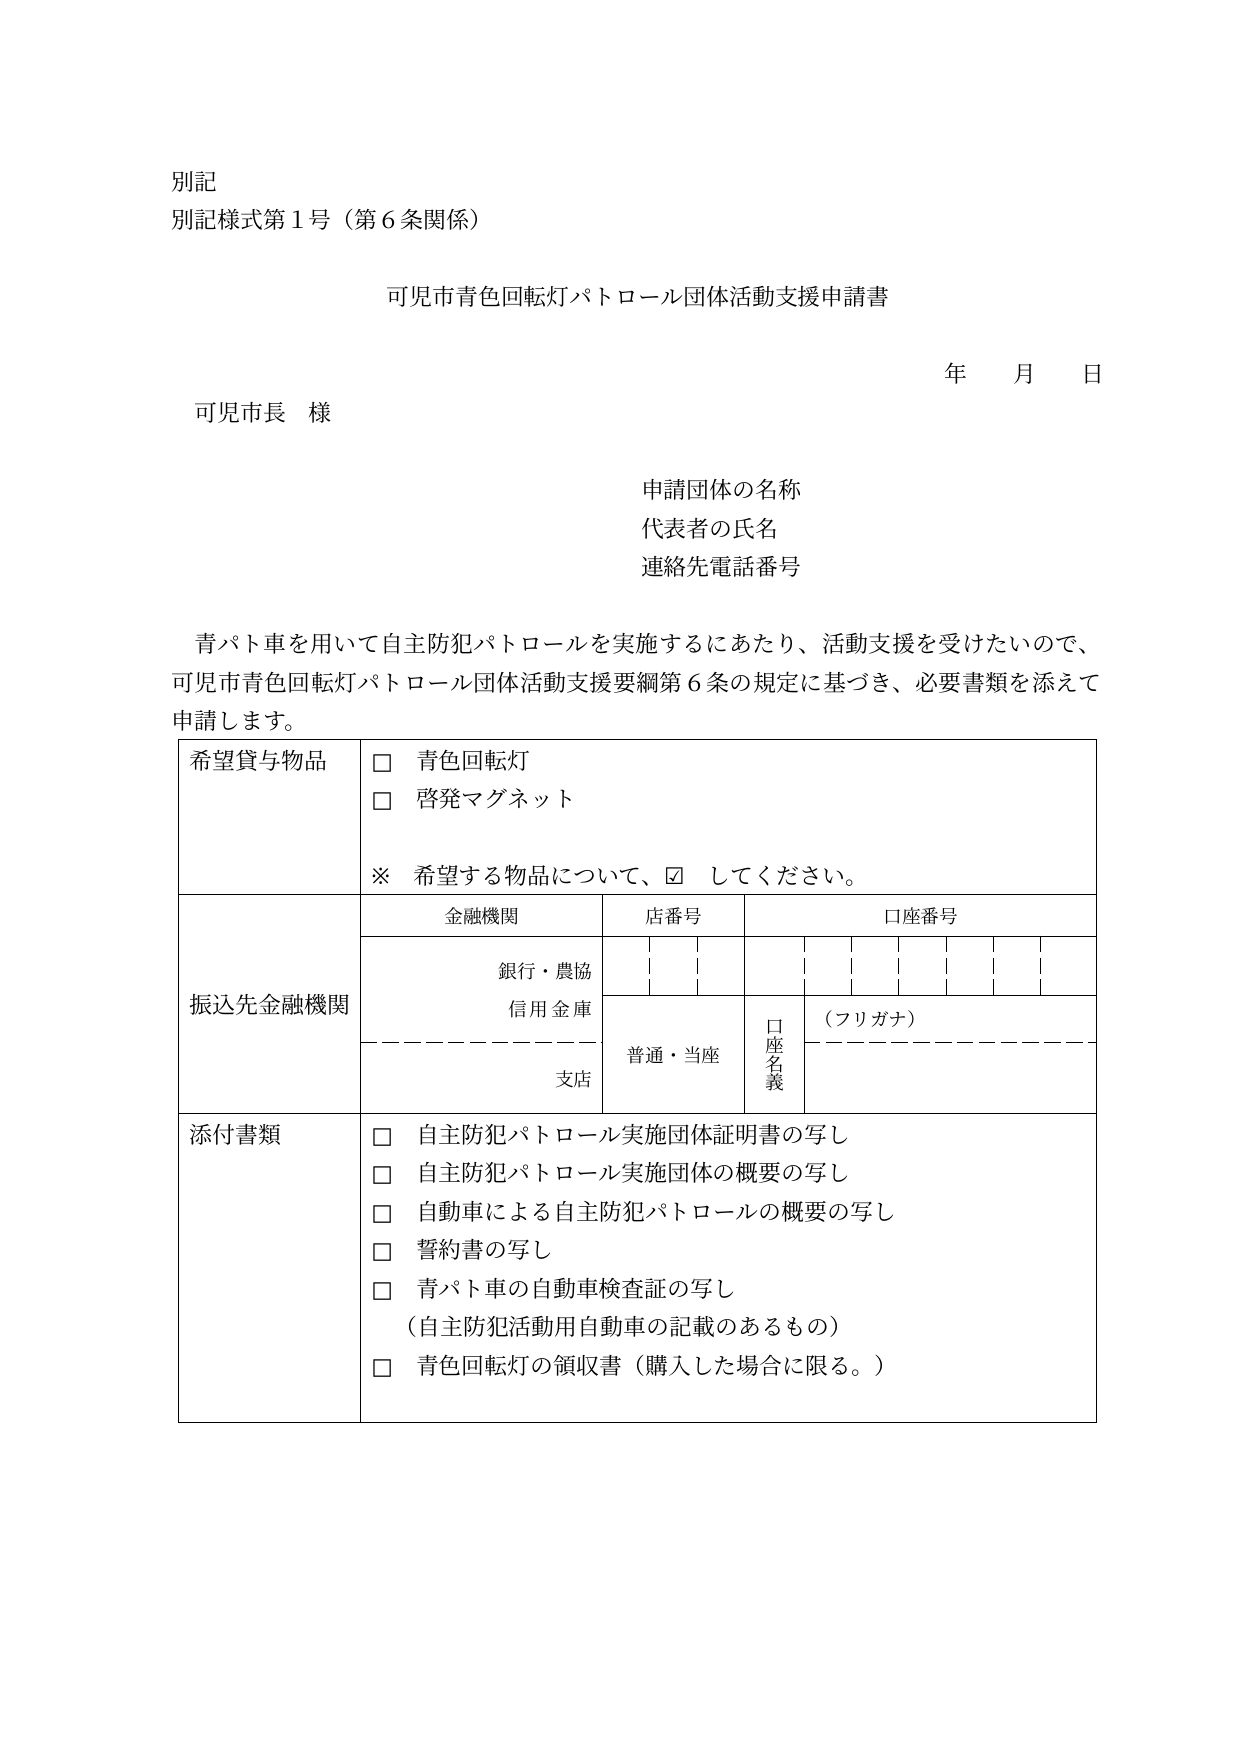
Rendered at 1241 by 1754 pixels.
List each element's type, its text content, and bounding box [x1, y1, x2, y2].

table_header □ 青色回転灯 □ 啓発マグネット ※ 希望する物品について、☑ してください。 [361, 740, 1096, 894]
table_cell [851, 937, 899, 995]
text 別記様式第１号（第６条関係） [171, 199, 1104, 238]
table_cell [650, 937, 697, 995]
table_cell [603, 937, 650, 995]
table_cell [745, 937, 804, 995]
table_cell [993, 937, 1041, 995]
text 可児市青色回転灯パトロール団体活動支援申請書 [171, 277, 1104, 315]
text 別記 [171, 161, 1104, 199]
table_cell [697, 937, 744, 995]
table_cell 支店 [361, 1042, 602, 1113]
table_header 希望貸与物品 [179, 740, 360, 894]
text 年 月 日 [171, 354, 1104, 392]
table_cell 口座名義人 [745, 996, 804, 1113]
table_cell 金融機関 [361, 895, 602, 936]
table_cell 店番号 [603, 895, 744, 936]
text 連絡先電話番号 [171, 546, 1104, 585]
text 可児市長 様 [194, 392, 1104, 431]
table_cell □ 自主防犯パトロール実施団体証明書の写し □ 自主防犯パトロール実施団体の概要の写し □ 自動車による自主防犯パトロールの概要の写し □ 誓約書の写し □ 青パト車の自動車検査証の写し （自主防犯活動用自動車の記載のあるもの） □ 青色回転灯の領収書（購入した場合に限る。） [361, 1114, 1096, 1422]
table_cell [946, 937, 993, 995]
table_cell 添付書類 [179, 1114, 360, 1422]
table_cell [804, 937, 851, 995]
table_cell （フリガナ） [805, 996, 1096, 1042]
table_cell [805, 1042, 1096, 1113]
table_cell [899, 937, 946, 995]
table_cell 口座番号 [745, 895, 1096, 936]
text 代表者の氏名 [171, 508, 1104, 546]
text 青パト車を用いて自主防犯パトロールを実施するにあたり、活動支援を受けたいので、可児市青色回転灯パトロール団体活動支援要綱第６条の規定に基づき、必要書類を添えて申請します。 [171, 623, 1104, 739]
text 申請団体の名称 [171, 469, 1104, 508]
table_cell 振込先金融機関 [179, 895, 360, 1113]
table_cell 普通・当座 [603, 996, 744, 1113]
table_cell 銀行・農協 信用金庫 [361, 937, 602, 1042]
table_cell [1041, 937, 1096, 995]
